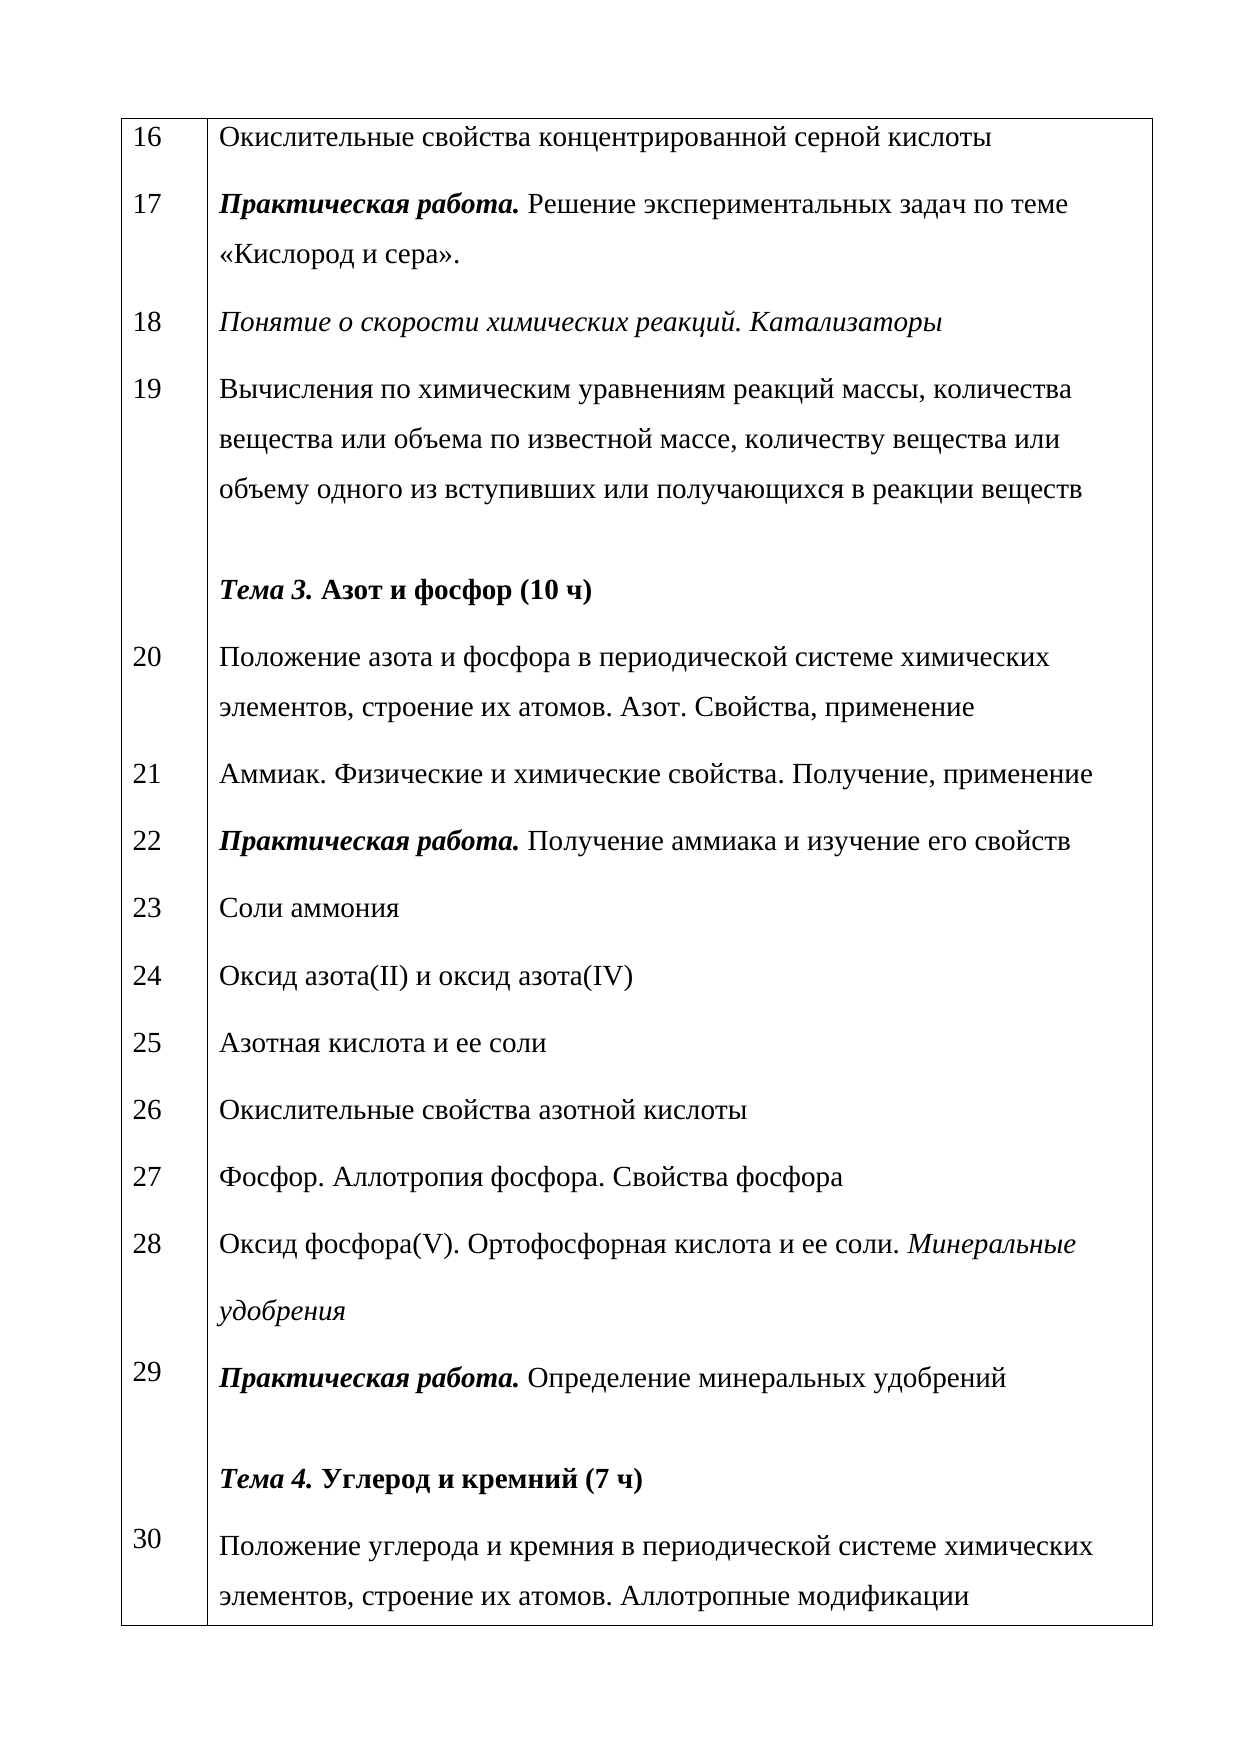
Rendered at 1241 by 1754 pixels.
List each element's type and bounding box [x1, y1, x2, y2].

table_cell [208, 119, 1152, 1625]
table_cell [122, 119, 207, 1625]
